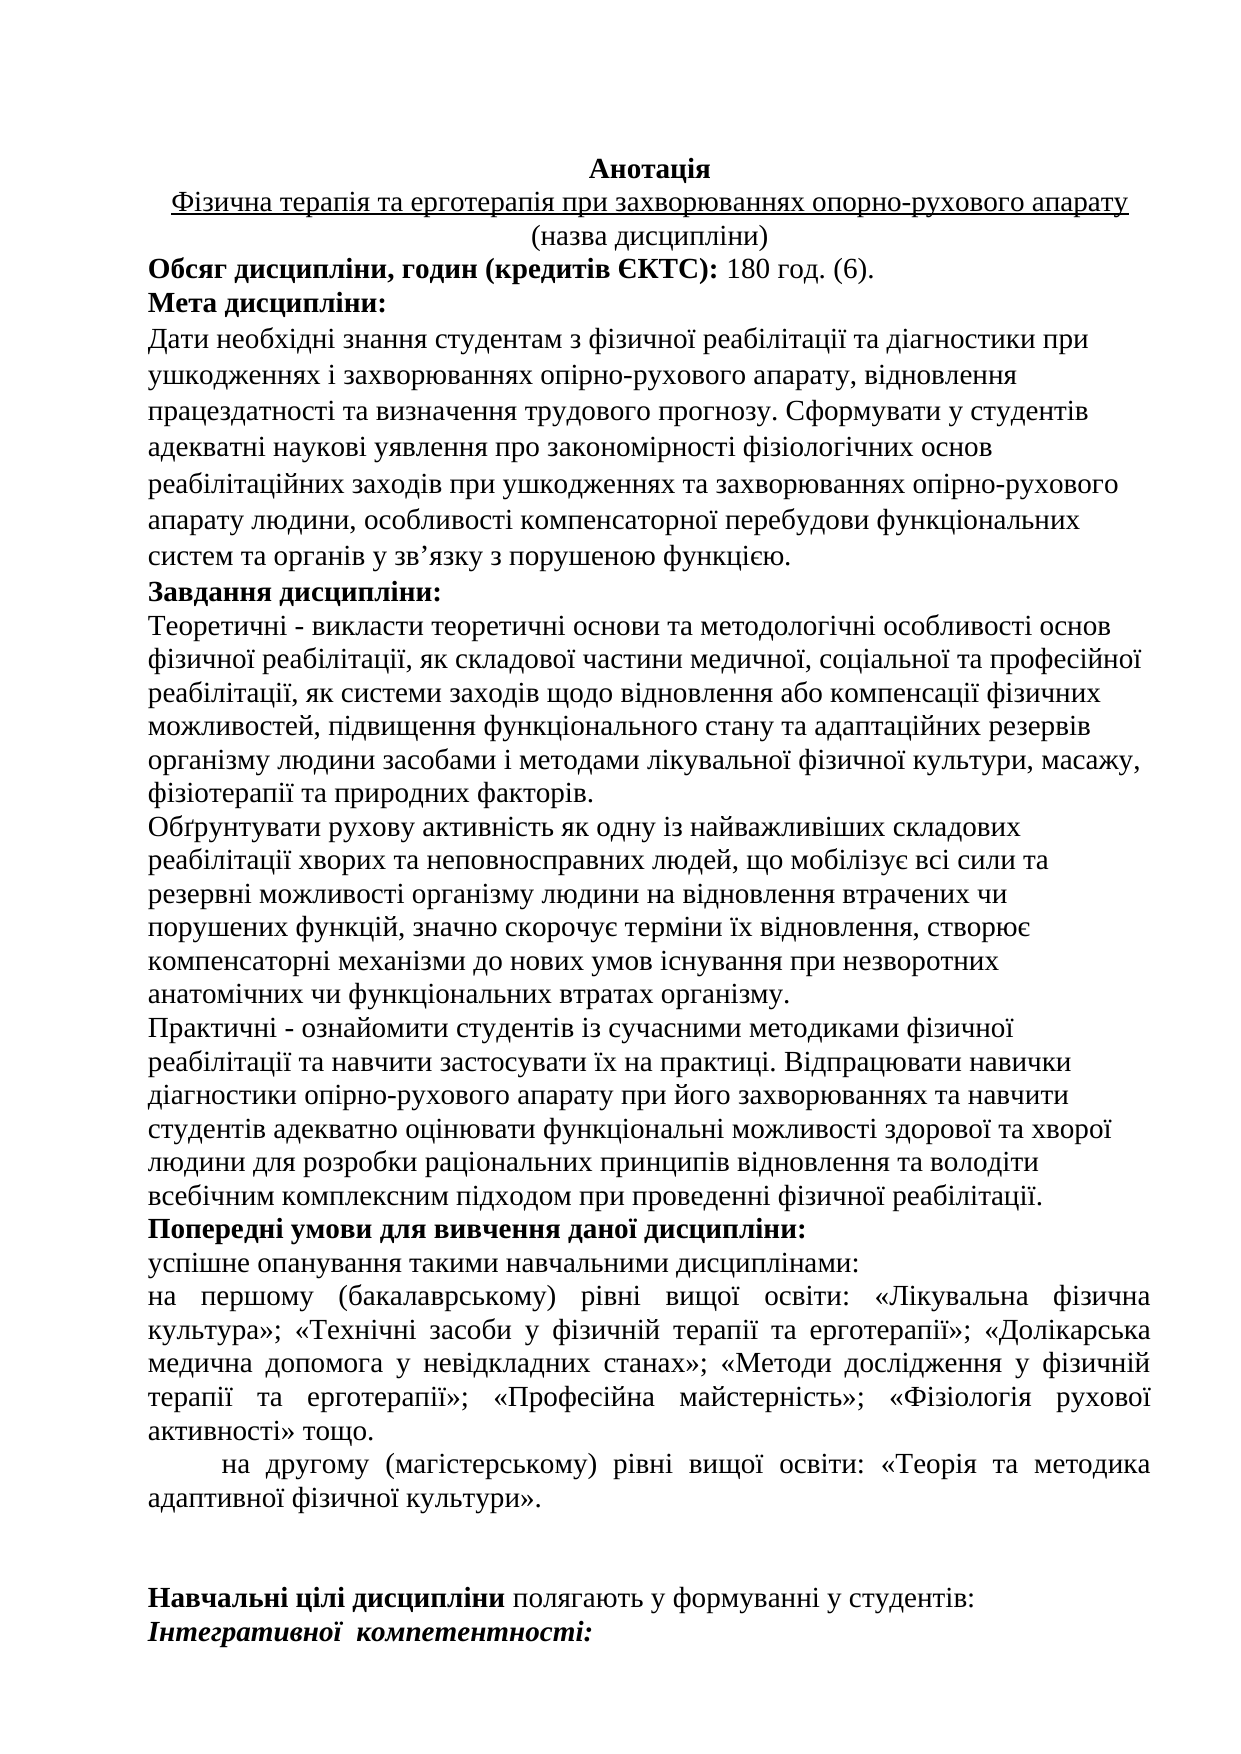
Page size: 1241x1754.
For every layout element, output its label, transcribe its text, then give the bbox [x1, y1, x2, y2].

text (назва дисципліни) [148, 218, 1152, 251]
text Фізична терапія та ерготерапія при захворюваннях опорно-рухового апарату [148, 184, 1152, 218]
text Обсяг дисципліни, годин (кредитів ЄКТС): 180 год. (6). [148, 251, 1152, 285]
text Завдання дисципліни: [148, 574, 1152, 608]
text Анотація [148, 151, 1152, 184]
text Інтегративної компетентності: [148, 1614, 1152, 1647]
subtitle Мета дисципліни: [148, 285, 1152, 318]
text на другому (магістерському) рівні вищої освіти: «Теорія та методика адаптивної фізичної культури». [148, 1446, 1152, 1513]
text на першому (бакалаврському) рівні вищої освіти: «Лікувальна фізична культура»; «Технічні засоби у фізичній терапії та ерготерапії»; «Долікарська медична допомога у невідкладних станах»; «Методи дослідження у фізичній терапії та ерготерапії»; «Професійна майстерність»; «Фізіологія рухової активності» тощо. [148, 1278, 1152, 1446]
subtitle Дати необхідні знання студентам з фізичної реабілітації та діагностики при ушкодженнях і захворюваннях опірно-рухового апарату, відновлення працездатності та визначення трудового прогнозу. Сформувати у студентів адекватні наукові уявлення про закономірності фізіологічних основ реабілітаційних заходів при ушкодженнях та захворюваннях опірно-рухового апарату людини, особливості компенсаторної перебудови функціональних систем та органів у зв’язку з порушеною функцією. [148, 321, 1152, 572]
text успішне опанування такими навчальними дисциплінами: [148, 1245, 1152, 1278]
text Попередні умови для вивчення даної дисципліни: [148, 1211, 1152, 1245]
text Навчальні цілі дисципліни полягають у формуванні у студентів: [148, 1580, 1152, 1614]
text Теоретичні - викласти теоретичні основи та методологічні особливості основ фізичної реабілітації, як складової частини медичної, соціальної та професійної реабілітації, як системи заходів щодо відновлення або компенсації фізичних можливостей, підвищення функціонального стану та адаптаційних резервів організму людини засобами і методами лікувальної фізичної культури, масажу, фізіотерапії та природних факторів. Обґрунтувати рухову активність як одну із найважливіших складових реабілітації хворих та неповносправних людей, що мобілізує всі сили та резервні можливості організму людини на відновлення втрачених чи порушених функцій, значно скорочує терміни їх відновлення, створює компенсаторні механізми до нових умов існування при незворотних анатомічних чи функціональних втратах організму. Практичні - ознайомити студентів із сучасними методиками фізичної реабілітації та навчити застосувати їх на практиці. Відпрацювати навички діагностики опірно-рухового апарату при його захворюваннях та навчити студентів адекватно оцінювати функціональні можливості здорової та хворої людини для розробки раціональних принципів відновлення та володіти всебічним комплексним підходом при проведенні фізичної реабілітації. [148, 608, 1152, 1211]
